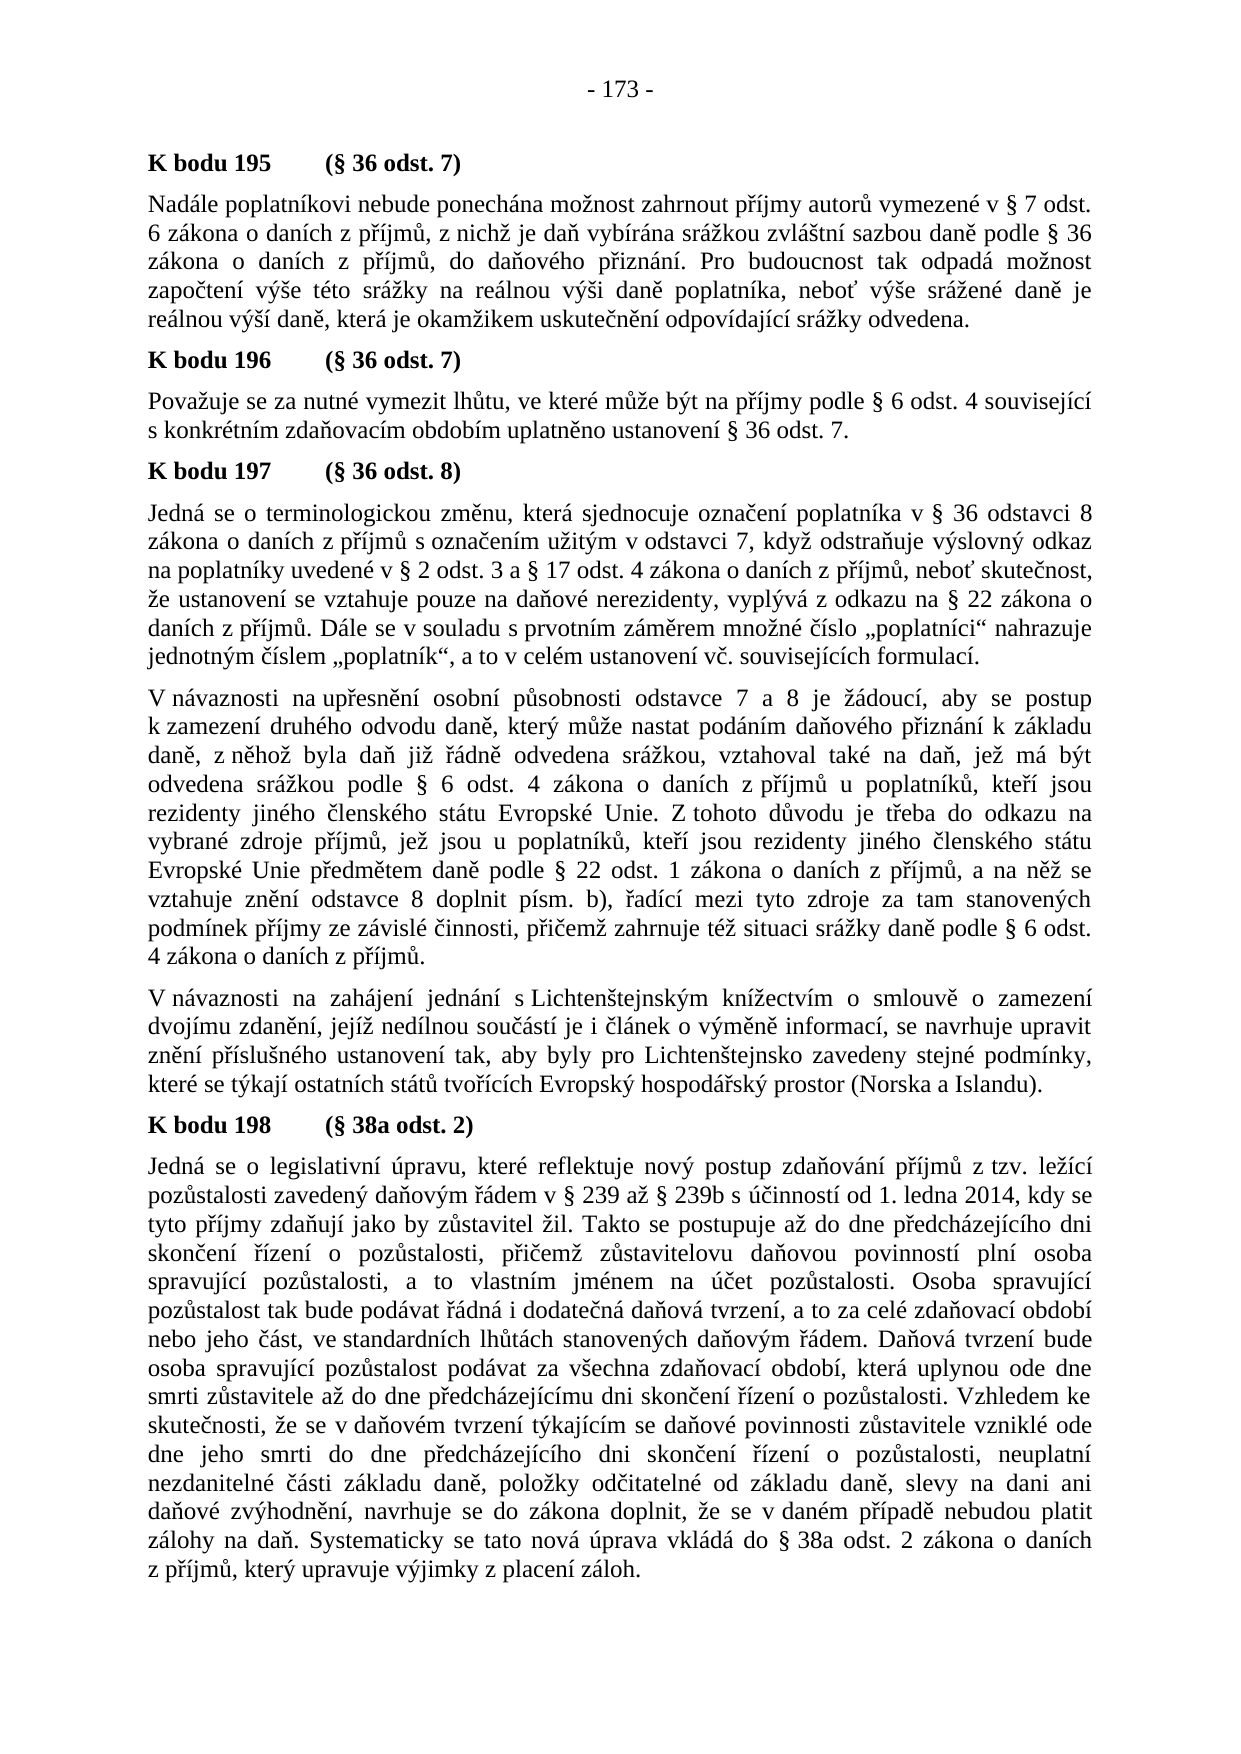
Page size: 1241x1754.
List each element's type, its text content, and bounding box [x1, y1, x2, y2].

list (§ 36 odst. 8) [148, 456, 1093, 485]
list (§ 38a odst. 2) [148, 1110, 1093, 1139]
list (§ 36 odst. 7) [148, 148, 1093, 176]
text Považuje se za nutné vymezit lhůtu, ve které může být na příjmy podle § 6 odst. 4 související s konkrétním zdaňovacím obdobím uplatněno ustanovení § 36 odst. 7. [148, 386, 1093, 444]
text Jedná se o legislativní úpravu, které reflektuje nový postup zdaňování příjmů z tzv. ležící pozůstalosti zavedený daňovým řádem v § 239 až § 239b s účinností od 1. ledna 2014, kdy se tyto příjmy zdaňují jako by zůstavitel žil. Takto se postupuje až do dne předcházejícího dni skončení řízení o pozůstalosti, přičemž zůstavitelovu daňovou povinností plní osoba spravující pozůstalosti, a to vlastním jménem na účet pozůstalosti. Osoba spravující pozůstalost tak bude podávat řádná i dodatečná daňová tvrzení, a to za celé zdaňovací období nebo jeho část, ve standardních lhůtách stanovených daňovým řádem. Daňová tvrzení bude osoba spravující pozůstalost podávat za všechna zdaňovací období, která uplynou ode dne smrti zůstavitele až do dne předcházejícímu dni skončení řízení o pozůstalosti. Vzhledem ke skutečnosti, že se v daňovém tvrzení týkajícím se daňové povinnosti zůstavitele vzniklé ode dne jeho smrti do dne předcházejícího dni skončení řízení o pozůstalosti, neuplatní nezdanitelné části základu daně, položky odčitatelné od základu daně, slevy na dani ani daňové zvýhodnění, navrhuje se do zákona doplnit, že se v daném případě nebudou platit zálohy na daň. Systematicky se tato nová úprava vkládá do § 38a odst. 2 zákona o daních z příjmů, který upravuje výjimky z placení záloh. [148, 1151, 1093, 1583]
text V návaznosti na zahájení jednání s Lichtenštejnským knížectvím o smlouvě o zamezení dvojímu zdanění, jejíž nedílnou součástí je i článek o výměně informací, se navrhuje upravit znění příslušného ustanovení tak, aby byly pro Lichtenštejnsko zavedeny stejné podmínky, které se týkají ostatních států tvořících Evropský hospodářský prostor (Norska a Islandu). [148, 983, 1093, 1098]
text Nadále poplatníkovi nebude ponechána možnost zahrnout příjmy autorů vymezené v § 7 odst. 6 zákona o daních z příjmů, z nichž je daň vybírána srážkou zvláštní sazbou daně podle § 36 zákona o daních z příjmů, do daňového přiznání. Pro budoucnost tak odpadá možnost započtení výše této srážky na reálnou výši daně poplatníka, neboť výše srážené daně je reálnou výší daně, která je okamžikem uskutečnění odpovídající srážky odvedena. [148, 189, 1093, 333]
text V návaznosti na upřesnění osobní působnosti odstavce 7 a 8 je žádoucí, aby se postup k zamezení druhého odvodu daně, který může nastat podáním daňového přiznání k základu daně, z něhož byla daň již řádně odvedena srážkou, vztahoval také na daň, jež má být odvedena srážkou podle § 6 odst. 4 zákona o daních z příjmů u poplatníků, kteří jsou rezidenty jiného členského státu Evropské Unie. Z tohoto důvodu je třeba do odkazu na vybrané zdroje příjmů, jež jsou u poplatníků, kteří jsou rezidenty jiného členského státu Evropské Unie předmětem daně podle § 22 odst. 1 zákona o daních z příjmů, a na něž se vztahuje znění odstavce 8 doplnit písm. b), řadící mezi tyto zdroje za tam stanovených podmínek příjmy ze závislé činnosti, přičemž zahrnuje též situaci srážky daně podle § 6 odst. 4 zákona o daních z příjmů. [148, 683, 1093, 970]
list (§ 36 odst. 7) [148, 345, 1093, 374]
text Jedná se o terminologickou změnu, která sjednocuje označení poplatníka v § 36 odstavci 8 zákona o daních z příjmů s označením užitým v odstavci 7, když odstraňuje výslovný odkaz na poplatníky uvedené v § 2 odst. 3 a § 17 odst. 4 zákona o daních z příjmů, neboť skutečnost, že ustanovení se vztahuje pouze na daňové nerezidenty, vyplývá z odkazu na § 22 zákona o daních z příjmů. Dále se v souladu s prvotním záměrem množné číslo „poplatníci“ nahrazuje jednotným číslem „poplatník“, a to v celém ustanovení vč. souvisejících formulací. [148, 498, 1093, 670]
